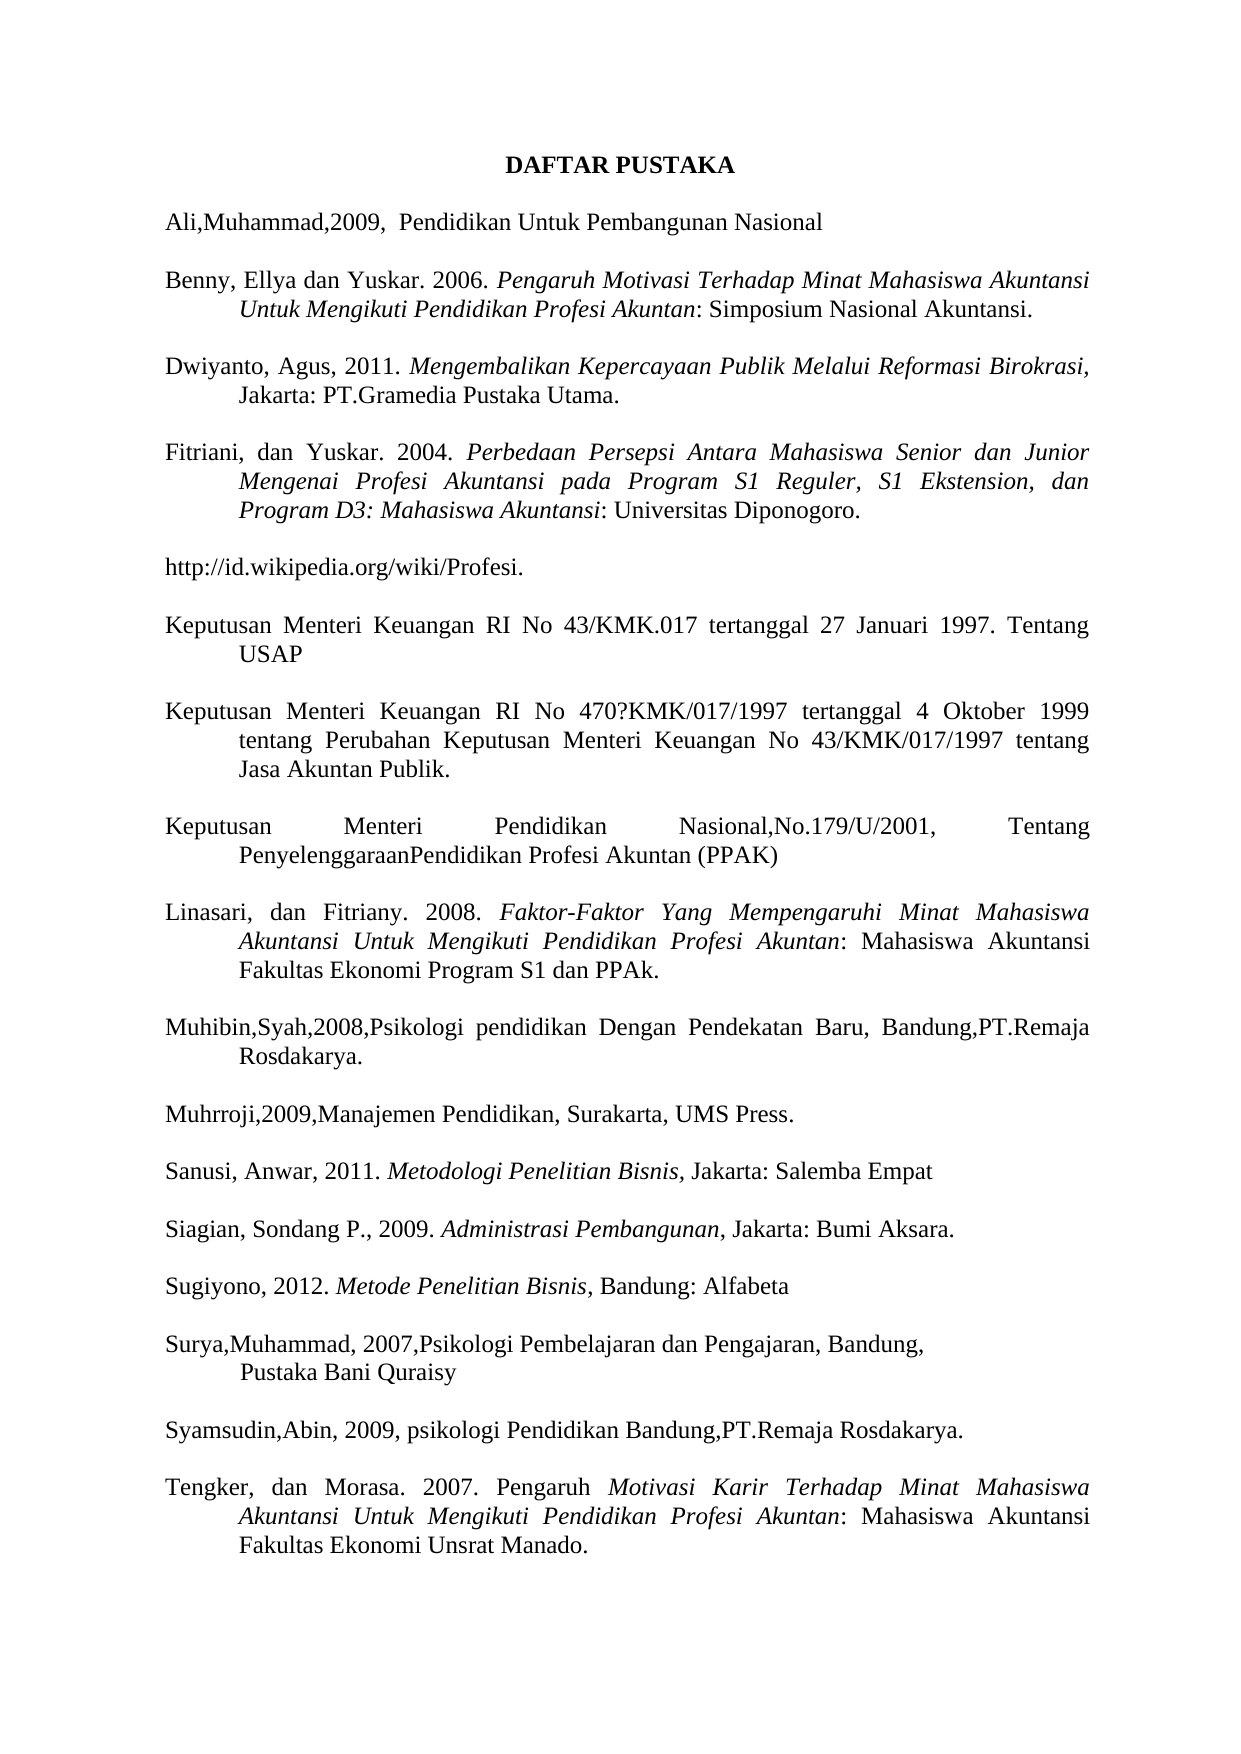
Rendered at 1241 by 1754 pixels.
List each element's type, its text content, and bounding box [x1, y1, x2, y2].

text Syamsudin,Abin, 2009, psikologi Pendidikan Bandung,PT.Remaja Rosdakarya. [150, 1415, 1090, 1444]
text Linasari, dan Fitriany. 2008. Faktor-Faktor Yang Mempengaruhi Minat Mahasiswa Akuntansi Untuk Mengikuti Pendidikan Profesi Akuntan: Mahasiswa Akuntansi Fakultas Ekonomi Program S1 dan PPAk. [165, 897, 1090, 984]
text Tengker, dan Morasa. 2007. Pengaruh Motivasi Karir Terhadap Minat Mahasiswa Akuntansi Untuk Mengikuti Pendidikan Profesi Akuntan: Mahasiswa Akuntansi Fakultas Ekonomi Unsrat Manado. [165, 1472, 1090, 1559]
text Keputusan Menteri Keuangan RI No 43/KMK.017 tertanggal 27 Januari 1997. Tentang USAP [165, 610, 1090, 667]
text Sugiyono, 2012. Metode Penelitian Bisnis, Bandung: Alfabeta [150, 1271, 1090, 1300]
text DAFTAR PUSTAKA [150, 150, 1090, 179]
text Sanusi, Anwar, 2011. Metodologi Penelitian Bisnis, Jakarta: Salemba Empat [150, 1156, 1090, 1185]
text Pustaka Bani Quraisy [165, 1357, 1090, 1386]
text Surya,Muhammad, 2007,Psikologi Pembelajaran dan Pengajaran, Bandung, [165, 1329, 1090, 1357]
text Dwiyanto, Agus, 2011. Mengembalikan Kepercayaan Publik Melalui Reformasi Birokrasi, Jakarta: PT.Gramedia Pustaka Utama. [165, 351, 1090, 409]
text Ali,Muhammad,2009, Pendidikan Untuk Pembangunan Nasional [165, 207, 1090, 236]
text Benny, Ellya dan Yuskar. 2006. Pengaruh Motivasi Terhadap Minat Mahasiswa Akuntansi Untuk Mengikuti Pendidikan Profesi Akuntan: Simposium Nasional Akuntansi. [165, 265, 1090, 322]
text Siagian, Sondang P., 2009. Administrasi Pembangunan, Jakarta: Bumi Aksara. [150, 1214, 1090, 1242]
text Fitriani, dan Yuskar. 2004. Perbedaan Persepsi Antara Mahasiswa Senior dan Junior Mengenai Profesi Akuntansi pada Program S1 Reguler, S1 Ekstension, dan Program D3: Mahasiswa Akuntansi: Universitas Diponogoro. [165, 437, 1090, 524]
text Muhibin,Syah,2008,Psikologi pendidikan Dengan Pendekatan Baru, Bandung,PT.Remaja Rosdakarya. [165, 1012, 1090, 1070]
text http://id.wikipedia.org/wiki/Profesi. [150, 552, 1090, 581]
text Keputusan Menteri Pendidikan Nasional,No.179/U/2001, Tentang PenyelenggaraanPendidikan Profesi Akuntan (PPAK) [165, 811, 1090, 869]
text Keputusan Menteri Keuangan RI No 470?KMK/017/1997 tertanggal 4 Oktober 1999 tentang Perubahan Keputusan Menteri Keuangan No 43/KMK/017/1997 tentang Jasa Akuntan Publik. [165, 696, 1090, 782]
text Muhrroji,2009,Manajemen Pendidikan, Surakarta, UMS Press. [165, 1099, 1090, 1127]
